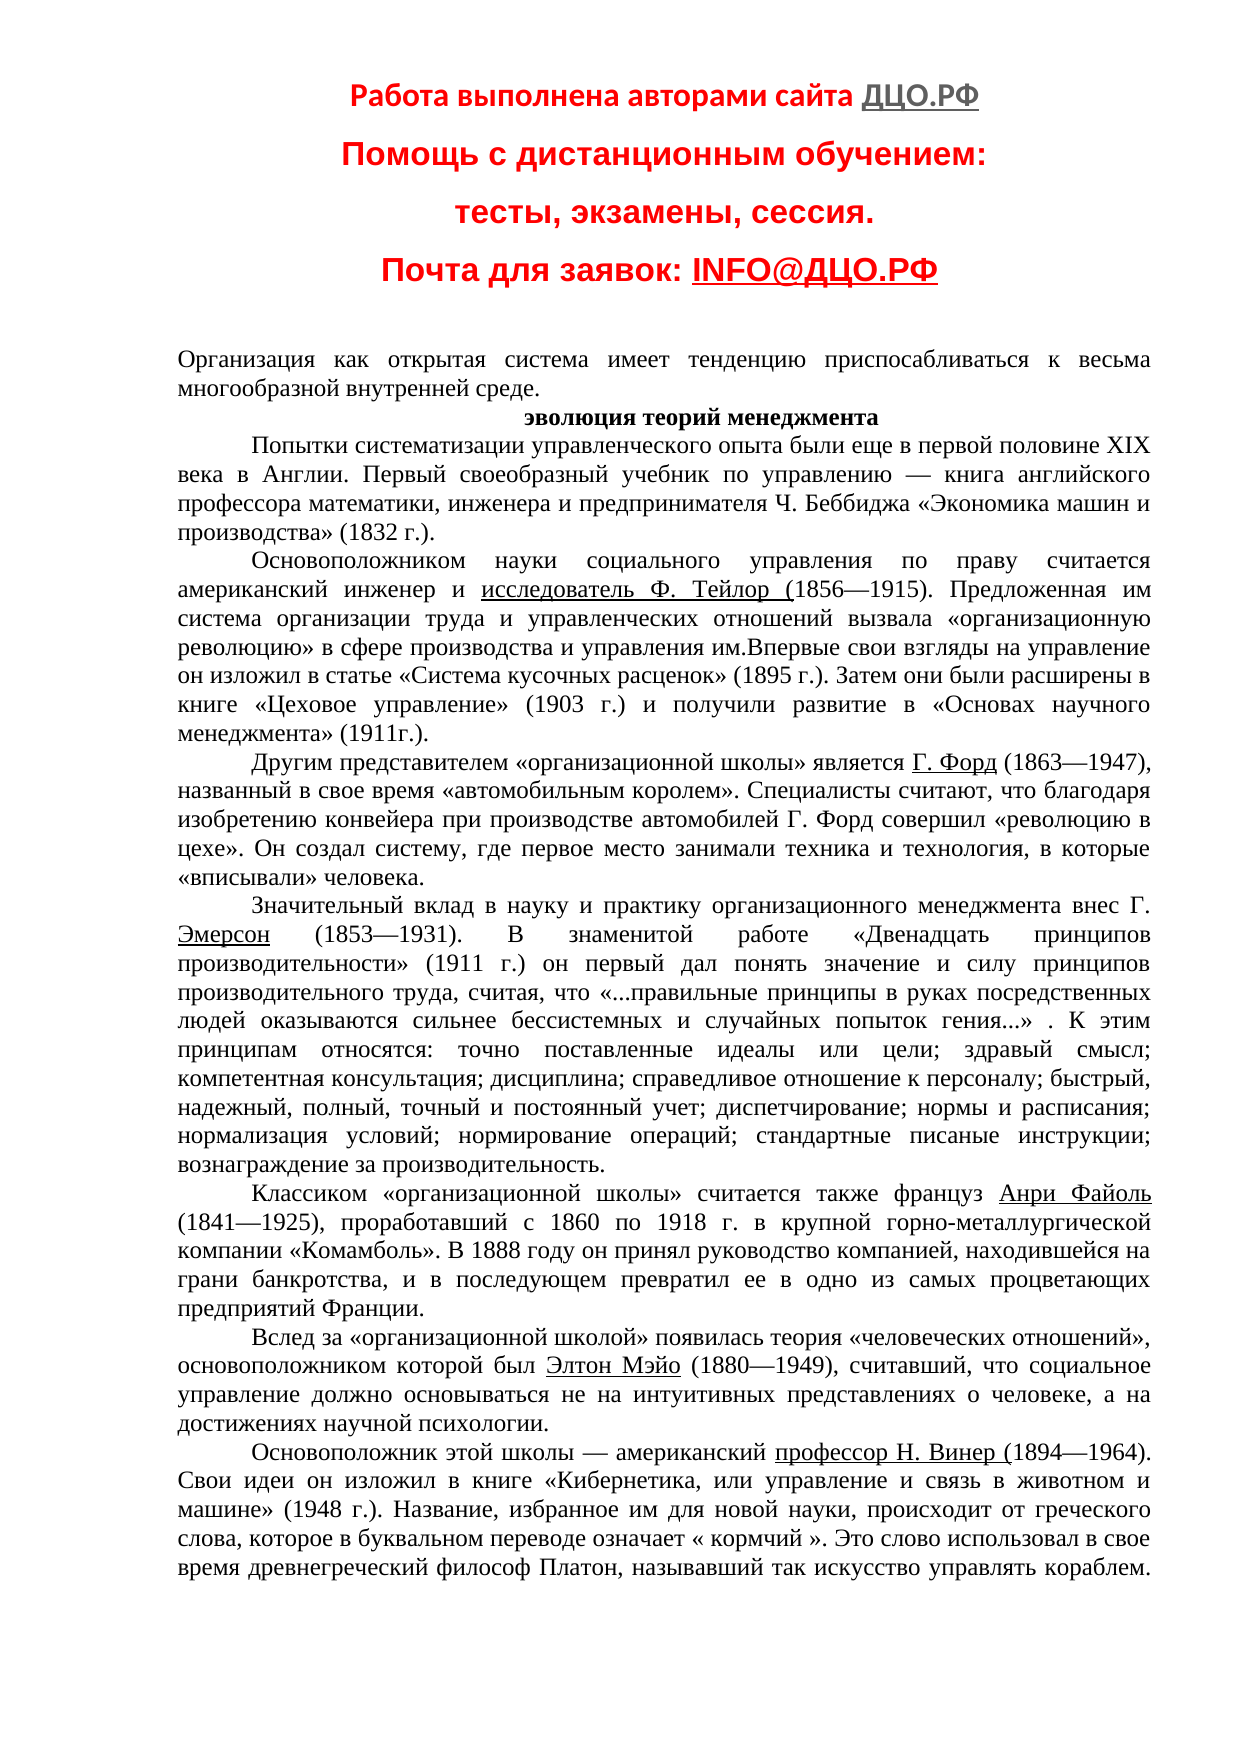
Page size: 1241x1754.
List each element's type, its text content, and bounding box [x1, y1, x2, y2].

text Вслед за «организационной школой» появилась теория «человеческих отношений», основоположником которой был Элтон Мэйо (1880—1949), считавший, что социальное управление должно основываться не на интуитивных представлениях о человеке, а на достижениях научной психологии. [177, 1322, 1152, 1437]
text Другим представителем «организационной школы» является Г. Форд (1863—1947), названный в свое время «автомобильным королем». Специалисты считают, что благодаря изобретению конвейера при производстве автомобилей Г. Форд совершил «революцию в цехе». Он создал систему, где первое место занимали техника и технология, в которые «вписывали» человека. [177, 747, 1152, 891]
text эволюция теорий менеджмента [177, 402, 1152, 431]
text Основоположником науки социального управления по праву считается американский инженер и исследователь Ф. Тейлор (1856—1915). Предложенная им система организации труда и управленческих отношений вызвала «организационную революцию» в сфере производства и управления им.Впервые свои взгляды на управление он изложил в статье «Система кусочных расценок» (1895 г.). Затем они были расширены в книге «Цеховое управление» (1903 г.) и получили развитие в «Основах научного менеджмента» (1911г.). [177, 546, 1152, 747]
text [177, 344, 1152, 402]
text Классиком «организационной школы» считается также француз Анри Файоль (1841—1925), проработавший с 1860 по 1918 г. в крупной горно-металлургической компании «Комамболь». В 1888 году он принял руководство компанией, находившейся на грани банкротства, и в последующем превратил ее в одно из самых процветающих предприятий Франции. [177, 1178, 1152, 1322]
text Попытки систематизации управленческого опыта были еще в первой половине XIX века в Англии. Первый своеобразный учебник по управлению — книга английского профессора математики, инженера и предпринимателя Ч. Беббиджа «Экономика машин и производства» (1832 г.). [177, 431, 1152, 546]
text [177, 1437, 1152, 1581]
text Значительный вклад в науку и практику организационного менеджмента внес Г. Эмерсон (1853—1931). В знаменитой работе «Двенадцать принципов производительности» (1911 г.) он первый дал понять значение и силу принципов производительного труда, считая, что «...правильные принципы в руках посредственных людей оказываются сильнее бессистемных и случайных попыток гения...» . К этим принципам относятся: точно поставленные идеалы или цели; здравый смысл; компетентная консультация; дисциплина; справедливое отношение к персоналу; быстрый, надежный, полный, точный и постоянный учет; диспетчирование; нормы и расписания; нормализация условий; нормирование операций; стандартные писаные инструкции; вознаграждение за производительность. [177, 891, 1152, 1178]
